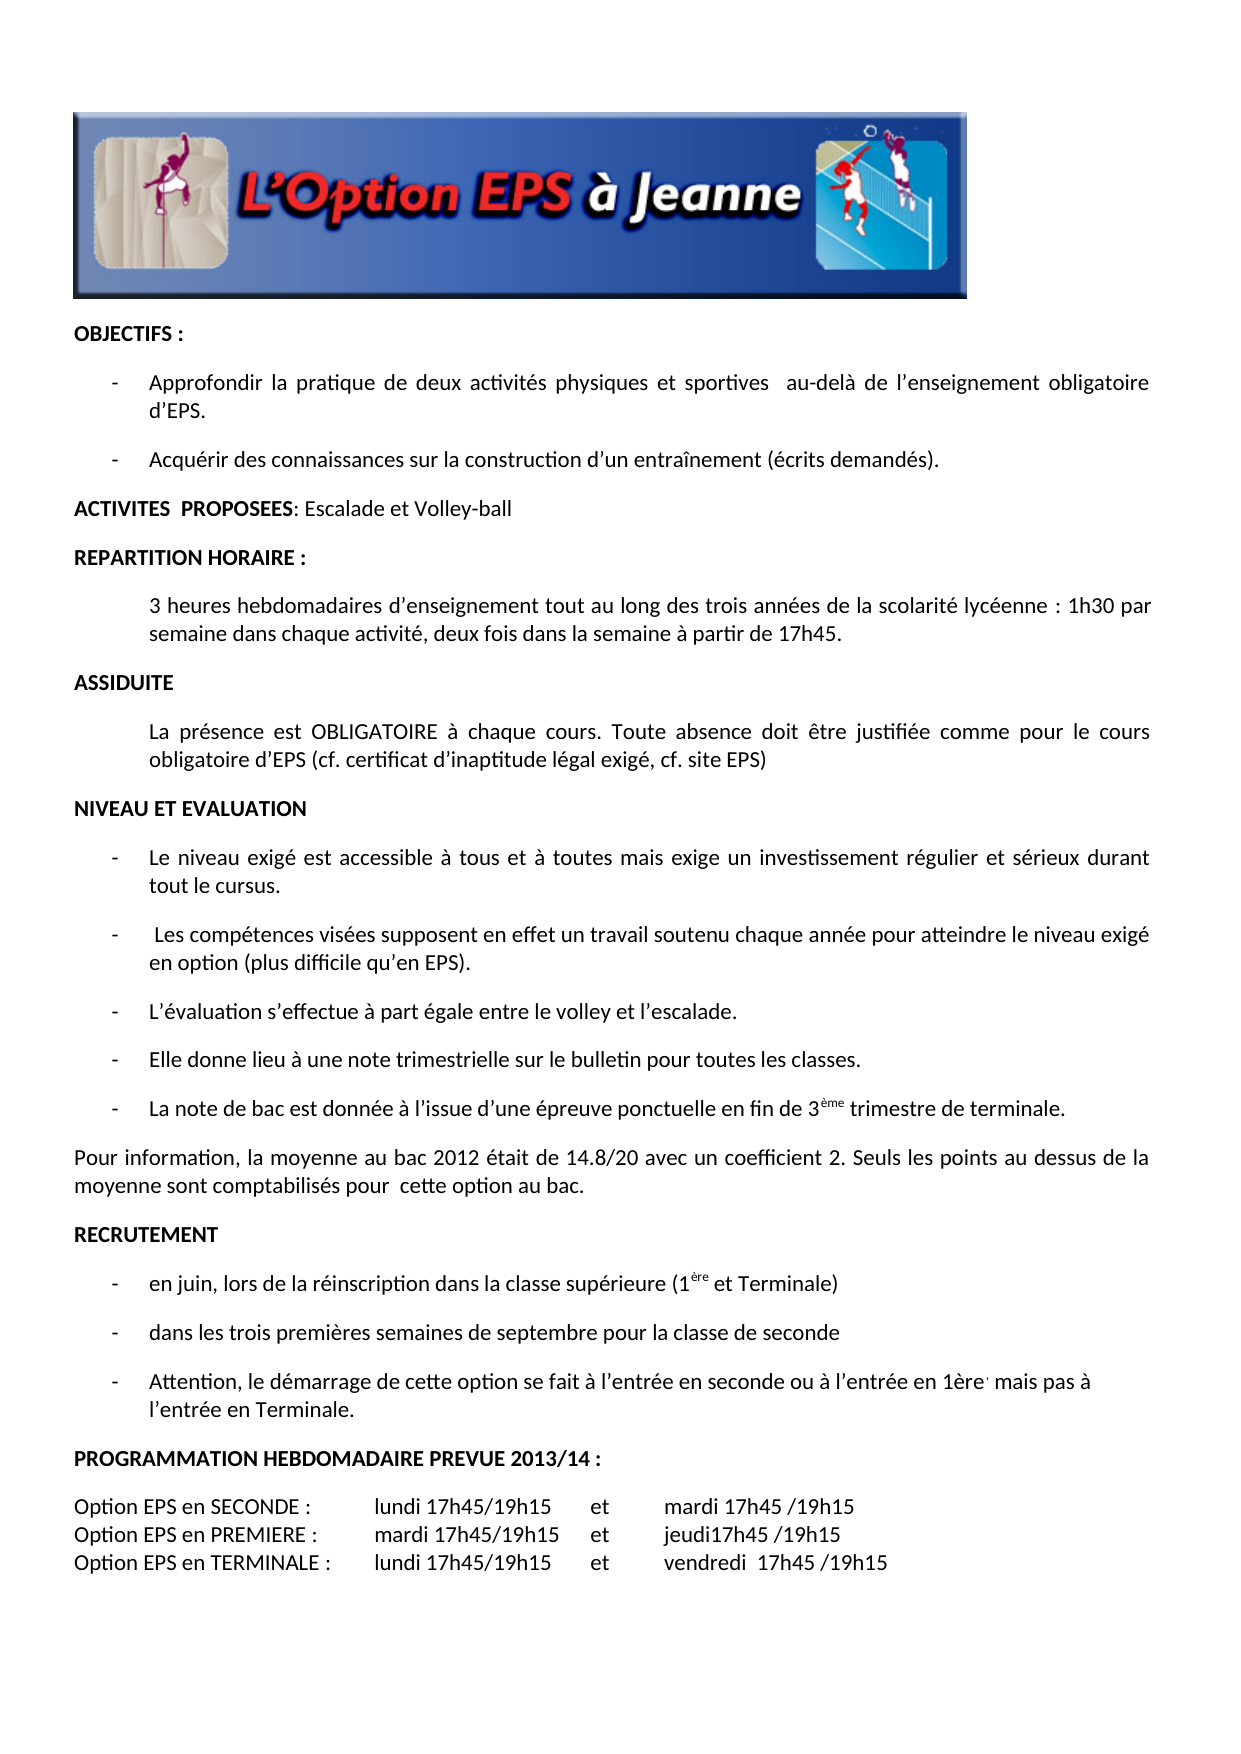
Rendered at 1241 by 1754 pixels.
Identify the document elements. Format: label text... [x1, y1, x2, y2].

text NIVEAU ET EVALUATION [74, 794, 1152, 822]
list Elle donne lieu à une note trimestrielle sur le bulletin pour toutes les classes. [111, 1046, 1152, 1074]
list La note de bac est donnée à l’issue d’une épreuve ponctuelle en fin de 3ème trimestre de terminale. [111, 1094, 1152, 1122]
list 3 heures hebdomadaires d’enseignement tout au long des trois années de la scolarité lycéenne : 1h30 par semaine dans chaque activité, deux fois dans la semaine à partir de 17h45. [149, 592, 1152, 648]
list Option EPS en TERMINALE : lundi 17h45/19h15 et vendredi 17h45 /19h15 [74, 1548, 1152, 1577]
list L’évaluation s’effectue à part égale entre le volley et l’escalade. [111, 997, 1152, 1025]
list Les compétences visées supposent en effet un travail soutenu chaque année pour atteindre le niveau exigé en option (plus difficile qu’en EPS). [111, 920, 1152, 976]
list en juin, lors de la réinscription dans la classe supérieure (1ère et Terminale) [111, 1269, 1152, 1297]
text Option EPS en SECONDE : lundi 17h45/19h15 et mardi 17h45 /19h15 [74, 1492, 1152, 1521]
text Option EPS en PREMIERE : mardi 17h45/19h15 et jeudi17h45 /19h15 [74, 1521, 1152, 1548]
list Le niveau exigé est accessible à tous et à toutes mais exige un investissement régulier et sérieux durant tout le cursus. [111, 843, 1152, 899]
picture [73, 112, 967, 299]
text ASSIDUITE [74, 668, 1152, 696]
text OBJECTIFS : [74, 319, 1152, 347]
list Acquérir des connaissances sur la construction d’un entraînement (écrits demandés). [111, 445, 1152, 473]
text REPARTITION HORAIRE : [74, 543, 1152, 571]
list Attention, le démarrage de cette option se fait à l’entrée en seconde ou à l’entrée en 1ère, mais pas à l’entrée en Terminale. [111, 1367, 1152, 1423]
list La présence est OBLIGATOIRE à chaque cours. Toute absence doit être justifiée comme pour le cours obligatoire d’EPS (cf. certificat d’inaptitude légal exigé, cf. site EPS) [149, 717, 1152, 773]
text PROGRAMMATION HEBDOMADAIRE PREVUE 2013/14 : [74, 1444, 1152, 1472]
text Pour information, la moyenne au bac 2012 était de 14.8/20 avec un coefficient 2. Seuls les points au dessus de la moyenne sont comptabilisés pour cette option au bac. [74, 1143, 1152, 1199]
list Approfondir la pratique de deux activités physiques et sportives au-delà de l’enseignement obligatoire d’EPS. [111, 368, 1152, 424]
text RECRUTEMENT [74, 1220, 1152, 1248]
list dans les trois premières semaines de septembre pour la classe de seconde [111, 1318, 1152, 1346]
text ACTIVITES PROPOSEES: Escalade et Volley-ball [74, 494, 1152, 522]
